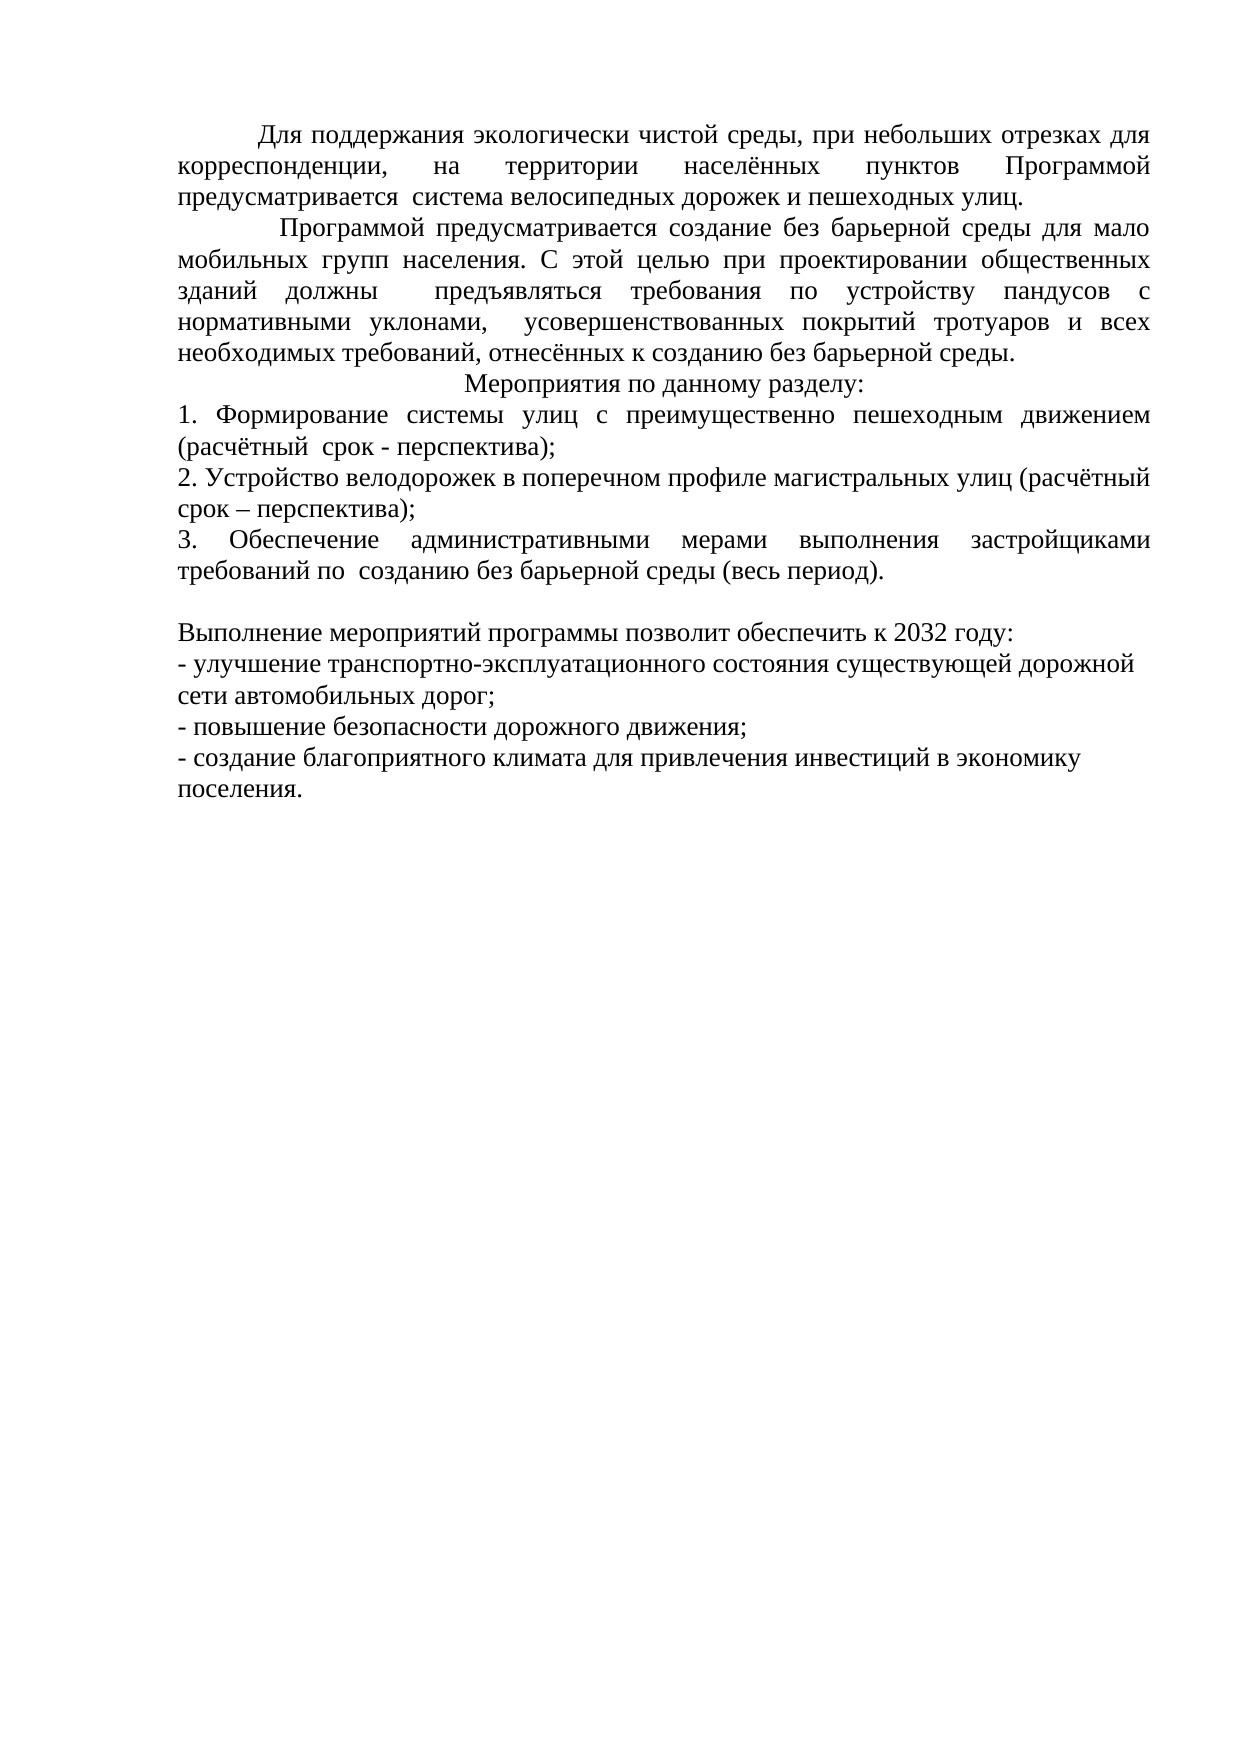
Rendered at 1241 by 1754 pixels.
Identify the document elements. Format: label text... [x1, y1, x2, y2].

text Выполнение мероприятий программы позволит обеспечить к 2032 году: [177, 616, 1152, 648]
text 1. Формирование системы улиц с преимущественно пешеходным движением (расчётный срок - перспектива); [177, 398, 1152, 461]
text Для поддержания экологически чистой среды, при небольших отрезках для корреспонденции, на территории населённых пунктов Программой предусматривается система велосипедных дорожек и пешеходных улиц. [177, 118, 1152, 212]
text - повышение безопасности дорожного движения; [177, 710, 1152, 741]
text Программой предусматривается создание без барьерной среды для мало мобильных групп населения. С этой целью при проектировании общественных зданий должны предъявляться требования по устройству пандусов с нормативными уклонами, усовершенствованных покрытий тротуаров и всех необходимых требований, отнесённых к созданию без барьерной среды. [177, 212, 1152, 367]
text - улучшение транспортно-эксплуатационного состояния существующей дорожной сети автомобильных дорог; [177, 648, 1152, 710]
text - создание благоприятного климата для привлечения инвестиций в экономику поселения. [177, 741, 1152, 803]
text Мероприятия по данному разделу: [177, 367, 1152, 398]
text 3. Обеспечение административными мерами выполнения застройщиками требований по созданию без барьерной среды (весь период). [177, 523, 1152, 585]
text 2. Устройство велодорожек в поперечном профиле магистральных улиц (расчётный срок – перспектива); [177, 461, 1152, 523]
